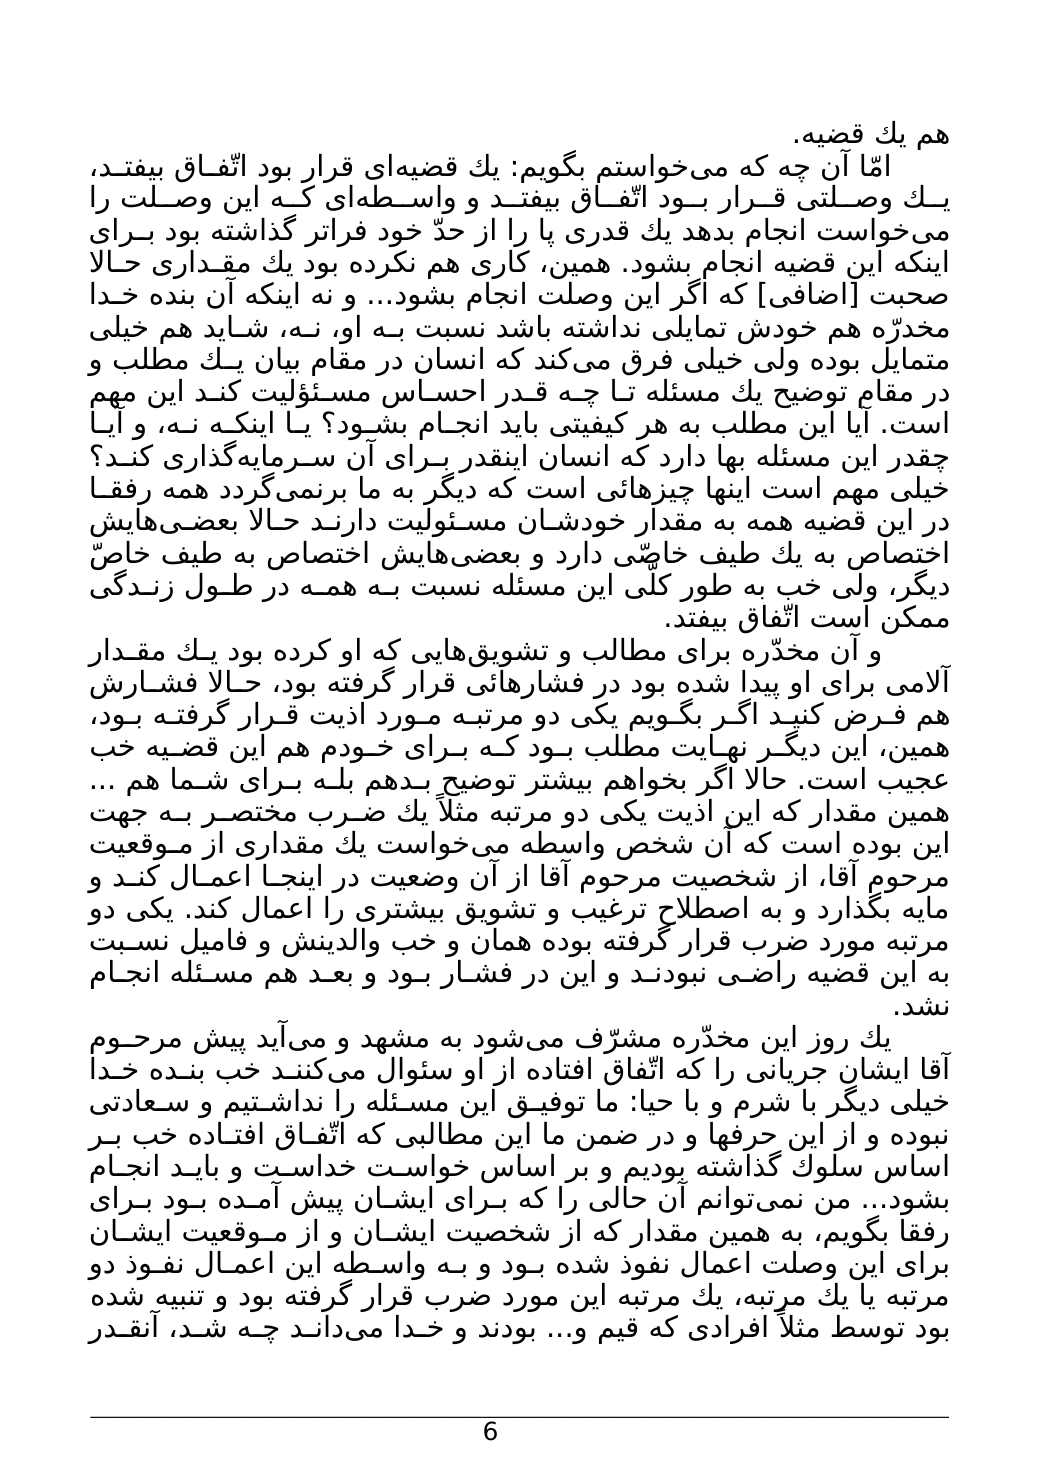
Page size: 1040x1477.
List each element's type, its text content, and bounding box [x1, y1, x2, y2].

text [89, 118, 951, 150]
text و آن مخدّره برای مطالب و تشویق‌هایی كه او كرده بود یك مقدار آلامی برای او پیدا شده بود در فشارهائی قرار گرفته بود، حالا فشارش هم فرض كنید اگر بگویم یكی دو مرتبه مورد اذیت قرار گرفته بود، همین، این دیگر نهایت مطلب بود كه برای خودم هم این قضیه خب عجیب است. حالا اگر بخواهم بیشتر توضیح بدهم بله برای شما هم ... همین مقدار كه این اذیت یكی دو مرتبه مثلاً یك ضرب مختصر به جهت این بوده است كه آن شخص واسطه می‌خواست یك مقداری از موقعیت مرحوم آقا، از شخصیت مرحوم آقا از آن وضعیت در اینجا اعمال كند و مایه بگذارد و به اصطلاح ترغیب و تشویق بیشتری را اعمال كند. یكی دو مرتبه مورد ضرب قرار گرفته بوده همان و خب والدینش و فامیل نسبت به این قضیه راضی نبودند و این در فشار بود و بعد هم مسئله انجام نشد. [89, 634, 951, 1022]
text امّا آن چه كه می‌خواستم بگویم: یك قضیه‌ای قرار بود اتّفاق بیفتد، یك وصلتی قرار بود اتّفاق بیفتد و واسطه‌ای كه این وصلت را می‌خواست انجام بدهد یك قدری پا را از حدّ خود فراتر گذاشته بود برای اینكه این قضیه انجام بشود. همین، كاری هم نكرده بود یك مقداری حالا صحبت [اضافی] که اگر این وصلت انجام بشود... و نه اینكه آن بنده خدا مخدرّه هم خودش تمایلی نداشته باشد نسبت به او، نه، شاید هم خیلی متمایل بوده ولی خیلی فرق می‌كند كه انسان در مقام بیان یك مطلب و در مقام توضیح یك مسئله تا چه قدر احساس مسئؤلیت كند این مهم است. آیا این مطلب به هر كیفیتی باید انجام بشود؟ یا اینكه نه، و آیا چقدر این مسئله بها دارد كه انسان اینقدر برای آن سرمایه‌گذاری كند؟ خیلی مهم است اینها چیزهائی است كه دیگر به ما برنمی‌گردد همه رفقا در این قضیه همه به مقدار خودشان مسئولیت دارند حالا بعضی‌هایش اختصاص به یك طیف خاصّی دارد و بعضی‌هایش اختصاص به طیف خاصّ دیگر، ولی خب به طور كلّی این مسئله نسبت به همه در طول زندگی ممكن است اتّفاق بیفتد. [89, 150, 951, 634]
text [89, 1022, 951, 1345]
